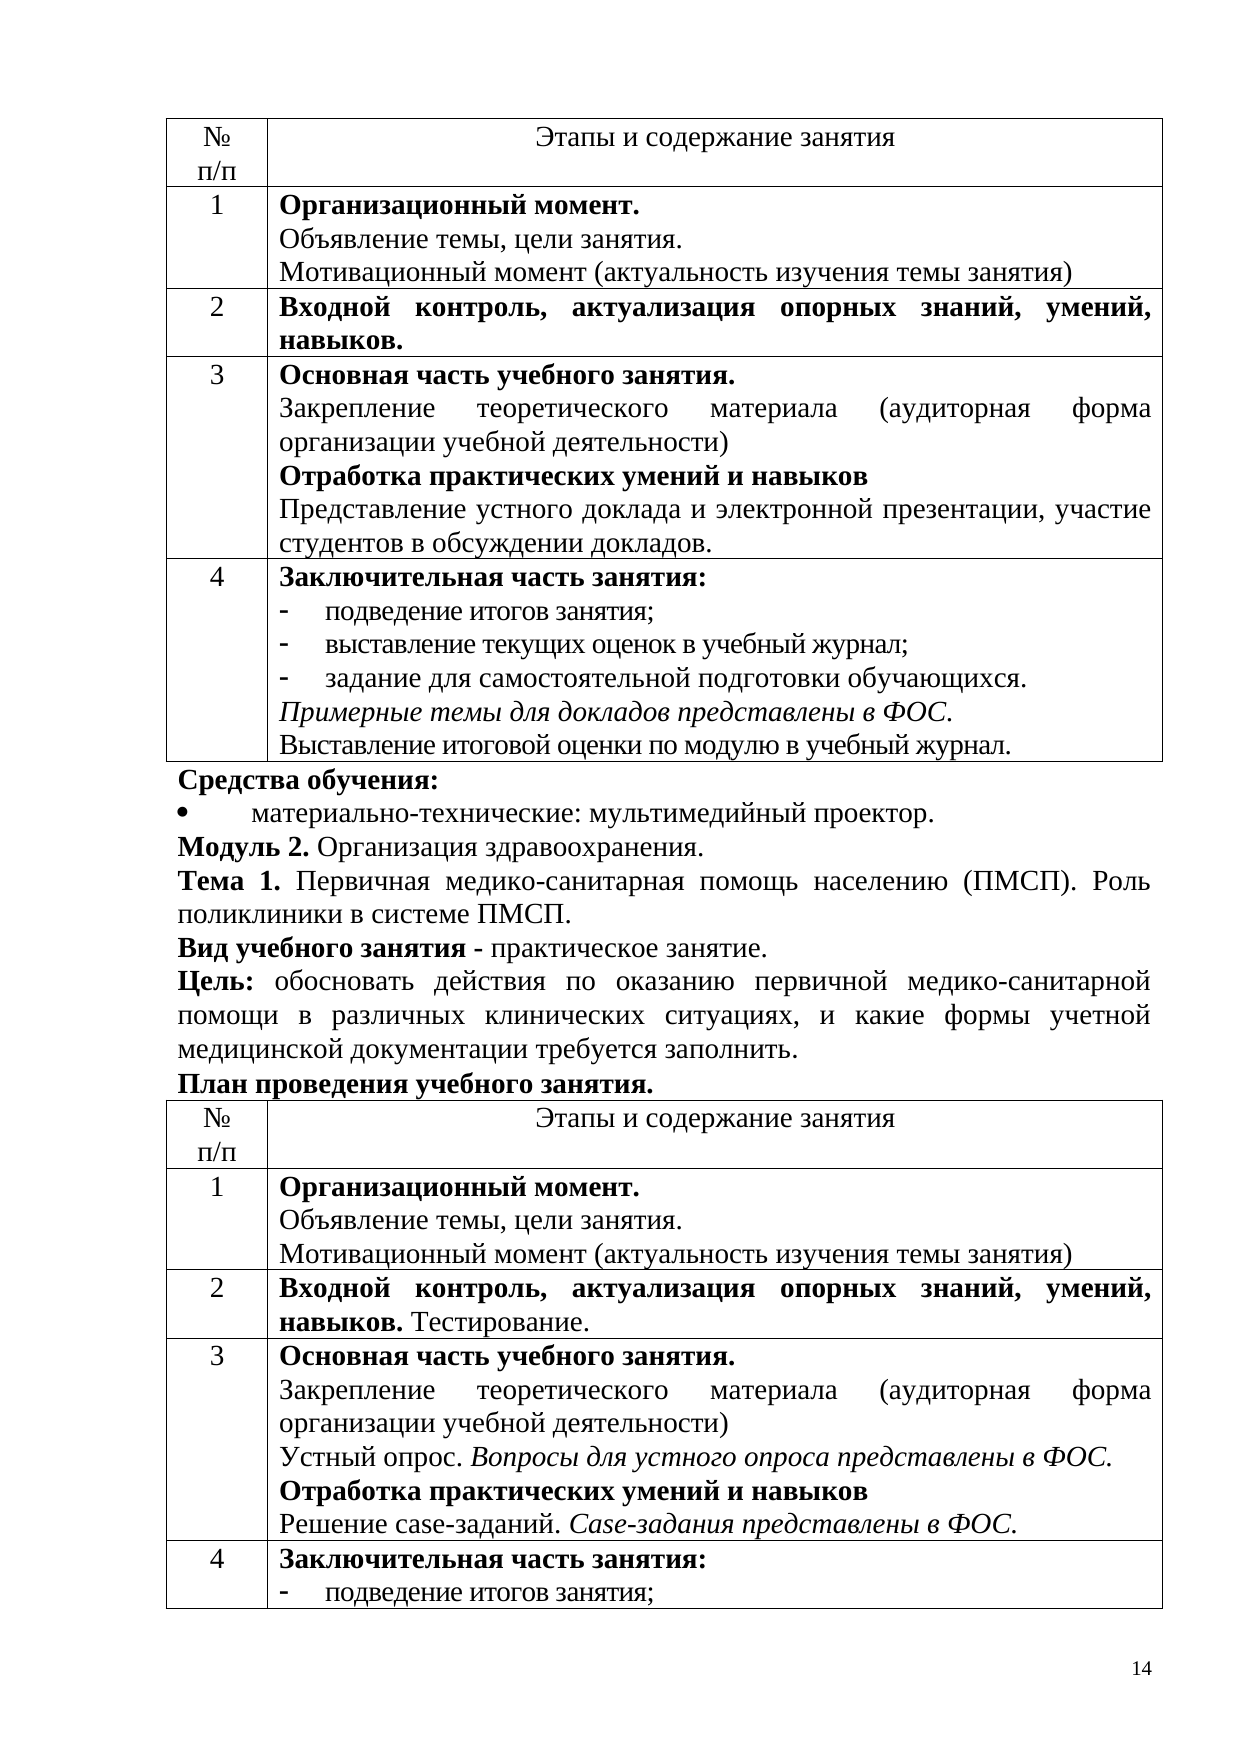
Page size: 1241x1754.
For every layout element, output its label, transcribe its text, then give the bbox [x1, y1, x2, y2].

table_cell 2 [167, 1270, 267, 1337]
list материально-технические: мультимедийный проектор. [177, 796, 1152, 829]
table_header Этапы и содержание занятия [268, 119, 1162, 186]
text Вид учебного занятия - практическое занятие. [177, 930, 1152, 963]
table_cell 2 [167, 289, 267, 356]
table_cell 3 [167, 1339, 267, 1540]
table_header № п/п [167, 119, 267, 186]
table_cell Заключительная часть занятия: подведение итогов занятия; выставление текущих оценок в учебный журнал; задание для самостоятельной подготовки обучающихся. Примерные темы для докладов представлены в ФОС. Выставление итоговой оценки по модулю в учебный журнал. [268, 559, 1162, 761]
table_header № п/п [167, 1101, 267, 1168]
table_cell 3 [167, 357, 267, 558]
text Цель: обосновать действия по оказанию первичной медико-санитарной помощи в различных клинических ситуациях, и какие формы учетной медицинской документации требуется заполнить. [177, 963, 1152, 1066]
table_cell Основная часть учебного занятия. Закрепление теоретического материала (аудиторная форма организации учебной деятельности) Отработка практических умений и навыков Представление устного доклада и электронной презентации, участие студентов в обсуждении докладов. [268, 357, 1162, 558]
table_header Этапы и содержание занятия [268, 1101, 1162, 1168]
table_cell 4 [167, 1541, 267, 1608]
table_cell Организационный момент. Объявление темы, цели занятия. Мотивационный момент (актуальность изучения темы занятия) [268, 1169, 1162, 1269]
text Средства обучения: [177, 762, 1152, 796]
text Тема 1. Первичная медико-санитарная помощь населению (ПМСП). Роль поликлиники в системе ПМСП. [177, 863, 1152, 930]
table_cell 1 [167, 187, 267, 288]
table_cell Входной контроль, актуализация опорных знаний, умений, навыков. Тестирование. [268, 1270, 1162, 1337]
table_cell Основная часть учебного занятия. Закрепление теоретического материала (аудиторная форма организации учебной деятельности) Устный опрос. Вопросы для устного опроса представлены в ФОС. Отработка практических умений и навыков Решение case-заданий. Case-задания представлены в ФОС. [268, 1339, 1162, 1540]
table_cell Входной контроль, актуализация опорных знаний, умений, навыков. [268, 289, 1162, 356]
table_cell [268, 1541, 1162, 1608]
table_cell 1 [167, 1169, 267, 1269]
table_cell Организационный момент. Объявление темы, цели занятия. Мотивационный момент (актуальность изучения темы занятия) [268, 187, 1162, 288]
table_cell 4 [167, 559, 267, 761]
text План проведения учебного занятия. [177, 1066, 1152, 1099]
text Модуль 2. Организация здравоохранения. [177, 829, 1152, 863]
